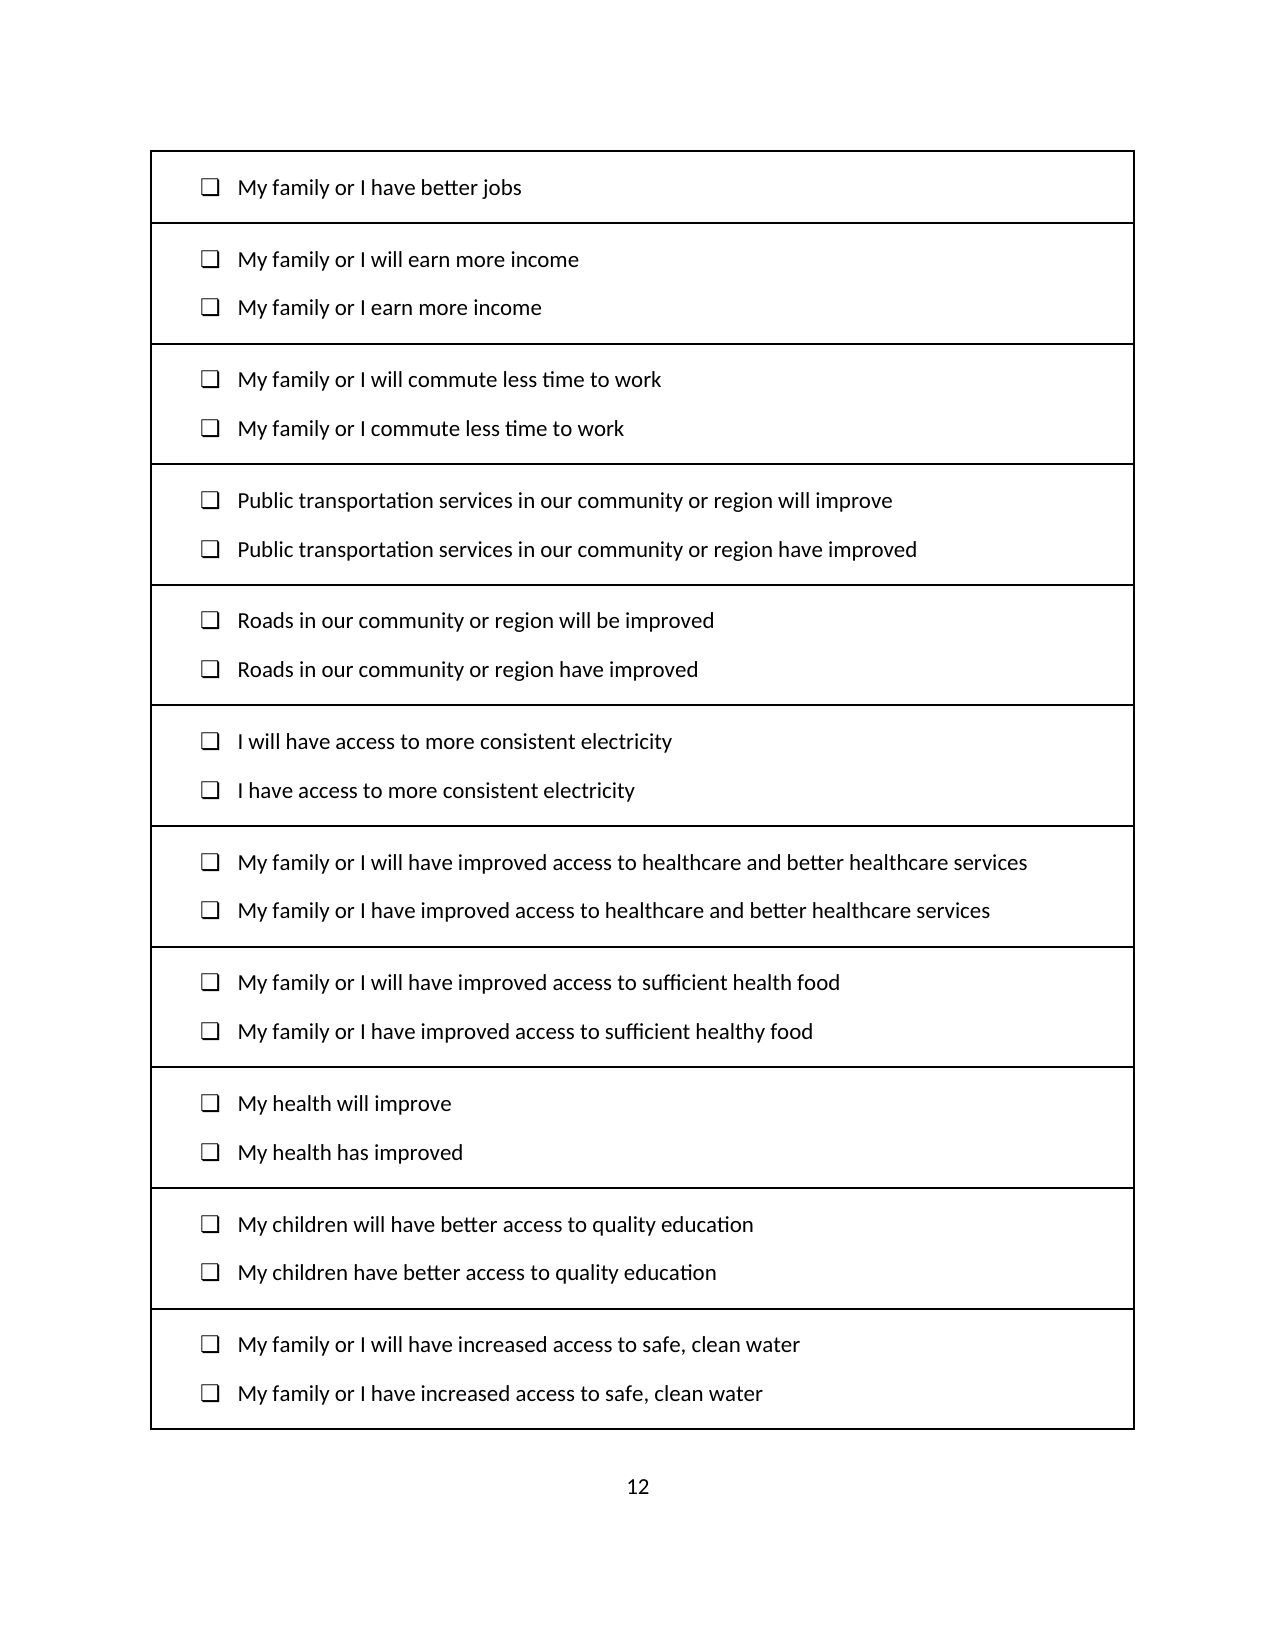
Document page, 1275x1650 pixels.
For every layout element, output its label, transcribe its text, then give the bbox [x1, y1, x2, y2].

table_cell My family or I will earn more income My family or I earn more income [152, 224, 1133, 342]
table_cell My children will have better access to quality education My children have better access to quality education [152, 1189, 1133, 1307]
table_cell Roads in our community or region will be improved Roads in our community or region have improved [152, 586, 1133, 704]
table_cell My family or I will have improved access to healthcare and better healthcare services My family or I have improved access to healthcare and better healthcare services [152, 827, 1133, 946]
table_cell My health will improve My health has improved [152, 1068, 1133, 1187]
table_cell My family or I will have increased access to safe, clean water My family or I have increased access to safe, clean water [152, 1310, 1133, 1428]
table_cell Public transportation services in our community or region will improve Public transportation services in our community or region have improved [152, 465, 1133, 584]
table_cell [152, 152, 1133, 222]
table_cell My family or I will have improved access to sufficient health food My family or I have improved access to sufficient healthy food [152, 948, 1133, 1066]
table_cell I will have access to more consistent electricity I have access to more consistent electricity [152, 706, 1133, 825]
table_cell My family or I will commute less time to work My family or I commute less time to work [152, 345, 1133, 463]
